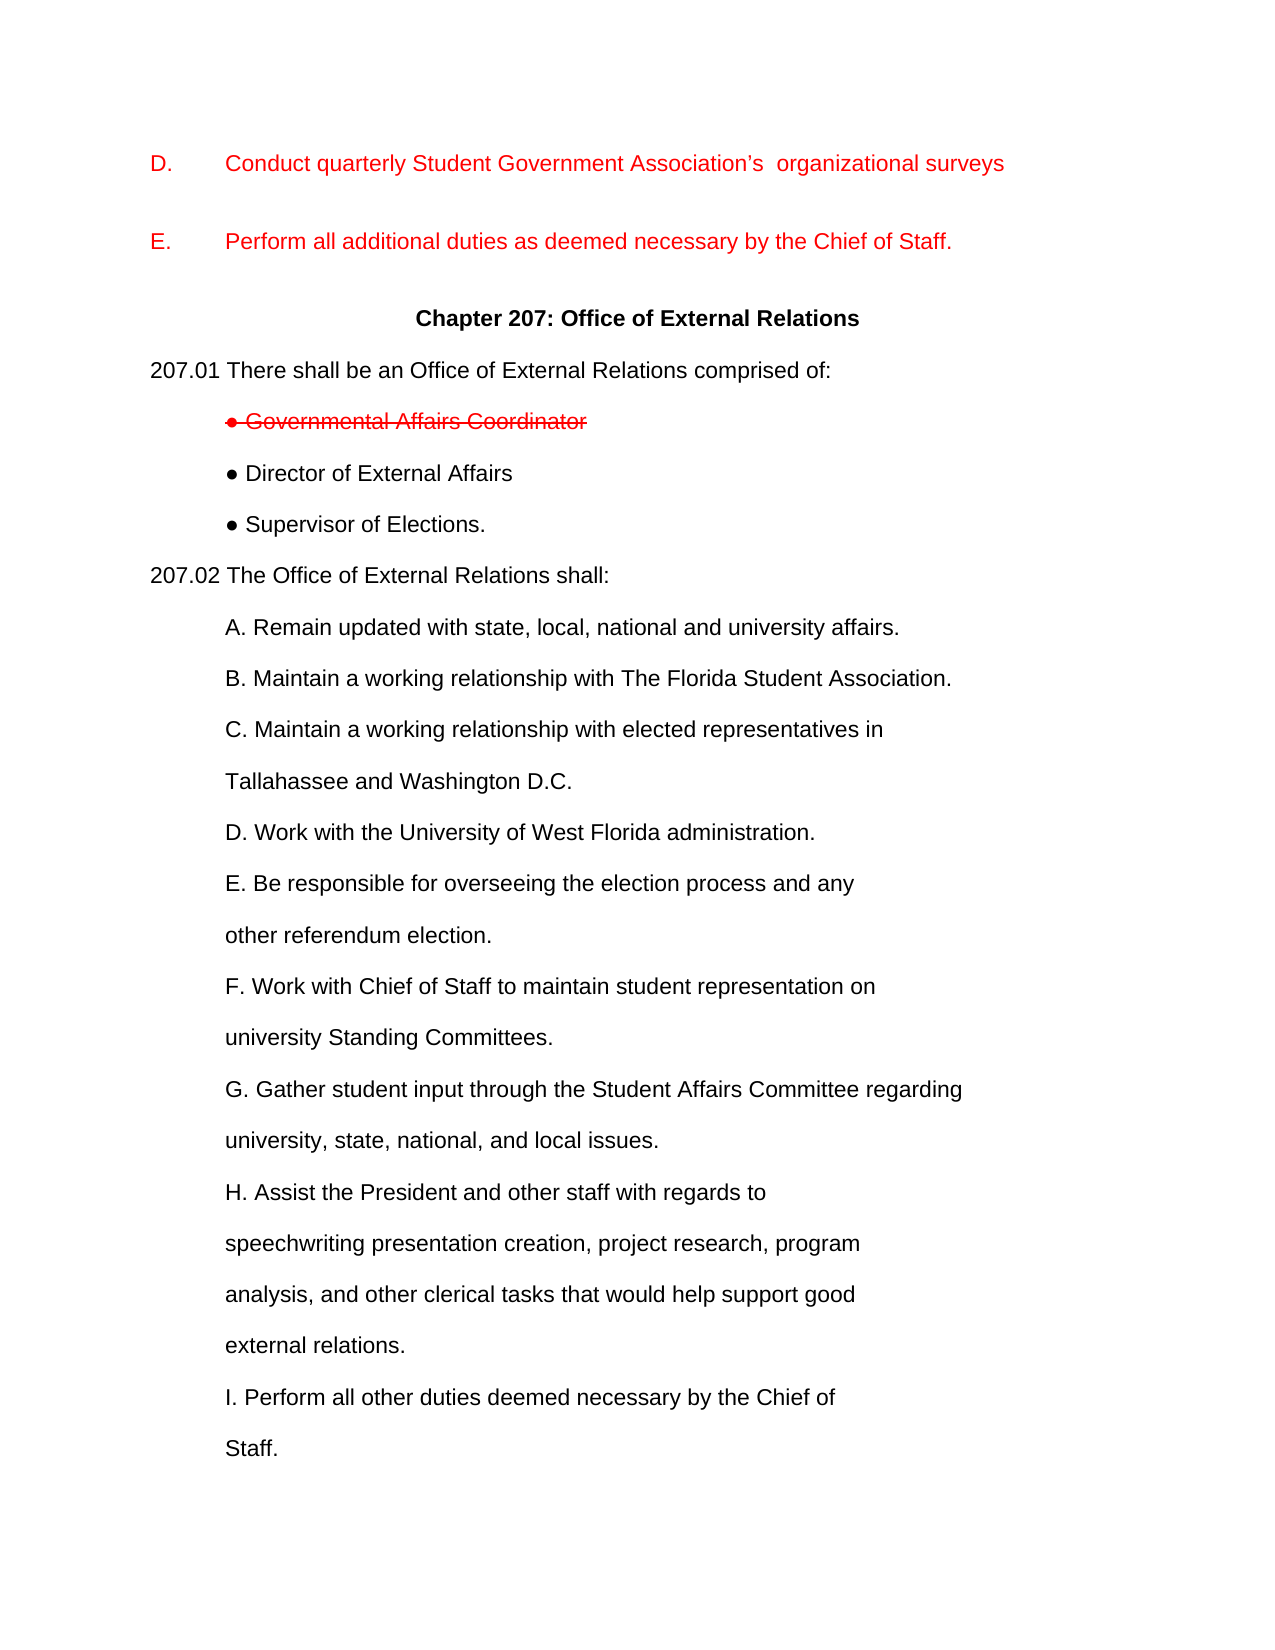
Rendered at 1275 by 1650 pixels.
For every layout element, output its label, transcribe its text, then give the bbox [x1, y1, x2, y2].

text A. Remain updated with state, local, national and university affairs. [225, 613, 1125, 640]
text F. Work with Chief of Staff to maintain student representation on [225, 973, 1125, 999]
text external relations. [225, 1332, 1125, 1359]
text E. Perform all additional duties as deemed necessary by the Chief of Staff. [150, 228, 1125, 254]
text Tallahassee and Washington D.C. [225, 768, 1125, 794]
text D. Work with the University of West Florida administration. [225, 819, 1125, 845]
text Staff. [225, 1435, 1125, 1462]
text 207.01 There shall be an Office of External Relations comprised of: [150, 357, 1125, 383]
text H. Assist the President and other staff with regards to [225, 1178, 1125, 1205]
text B. Maintain a working relationship with The Florida Student Association. [225, 665, 1125, 691]
text D. Conduct quarterly Student Government Association’s organizational surveys [150, 150, 1125, 176]
text G. Gather student input through the Student Affairs Committee regarding [225, 1076, 1125, 1102]
text analysis, and other clerical tasks that would help support good [225, 1281, 1125, 1307]
text Chapter 207: Office of External Relations [150, 305, 1125, 332]
text ● Director of External Affairs [225, 459, 1125, 486]
text university, state, national, and local issues. [225, 1127, 1125, 1153]
text speechwriting presentation creation, project research, program [225, 1230, 1125, 1256]
text E. Be responsible for overseeing the election process and any [225, 870, 1125, 897]
text 207.02 The Office of External Relations shall: [150, 562, 1125, 588]
text other referendum election. [225, 922, 1125, 948]
text university Standing Committees. [225, 1024, 1125, 1051]
text ● Governmental Affairs Coordinator [225, 408, 1125, 434]
text C. Maintain a working relationship with elected representatives in [225, 716, 1125, 743]
text ● Supervisor of Elections. [225, 511, 1125, 537]
text I. Perform all other duties deemed necessary by the Chief of [225, 1384, 1125, 1410]
